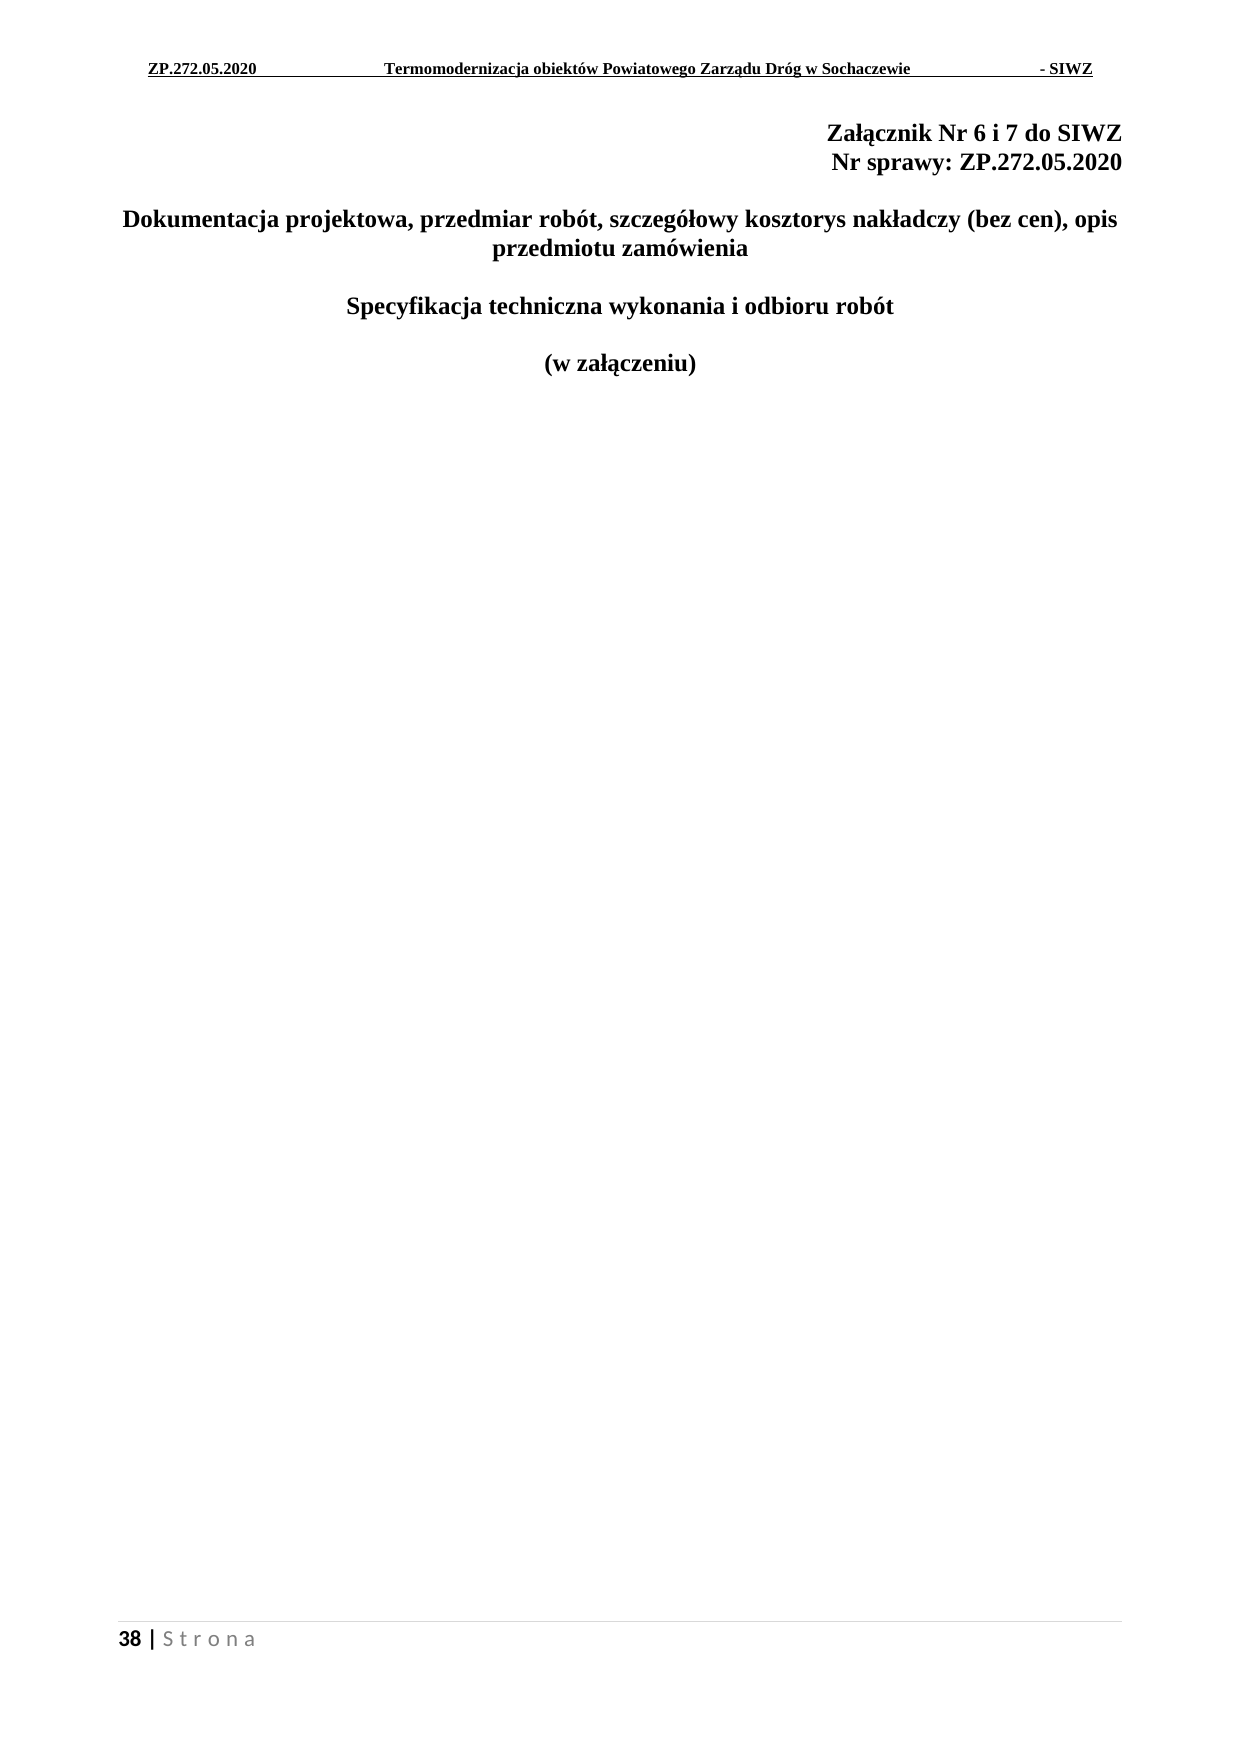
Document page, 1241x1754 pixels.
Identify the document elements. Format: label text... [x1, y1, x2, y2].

text Specyfikacja techniczna wykonania i odbioru robót [118, 291, 1122, 319]
text Dokumentacja projektowa, przedmiar robót, szczegółowy kosztorys nakładczy (bez cen), opis przedmiotu zamówienia [118, 204, 1122, 262]
text Nr sprawy: ZP.272.05.2020 [118, 147, 1122, 176]
text Załącznik Nr 6 i 7 do SIWZ [118, 118, 1122, 147]
text (w załączeniu) [118, 348, 1122, 377]
